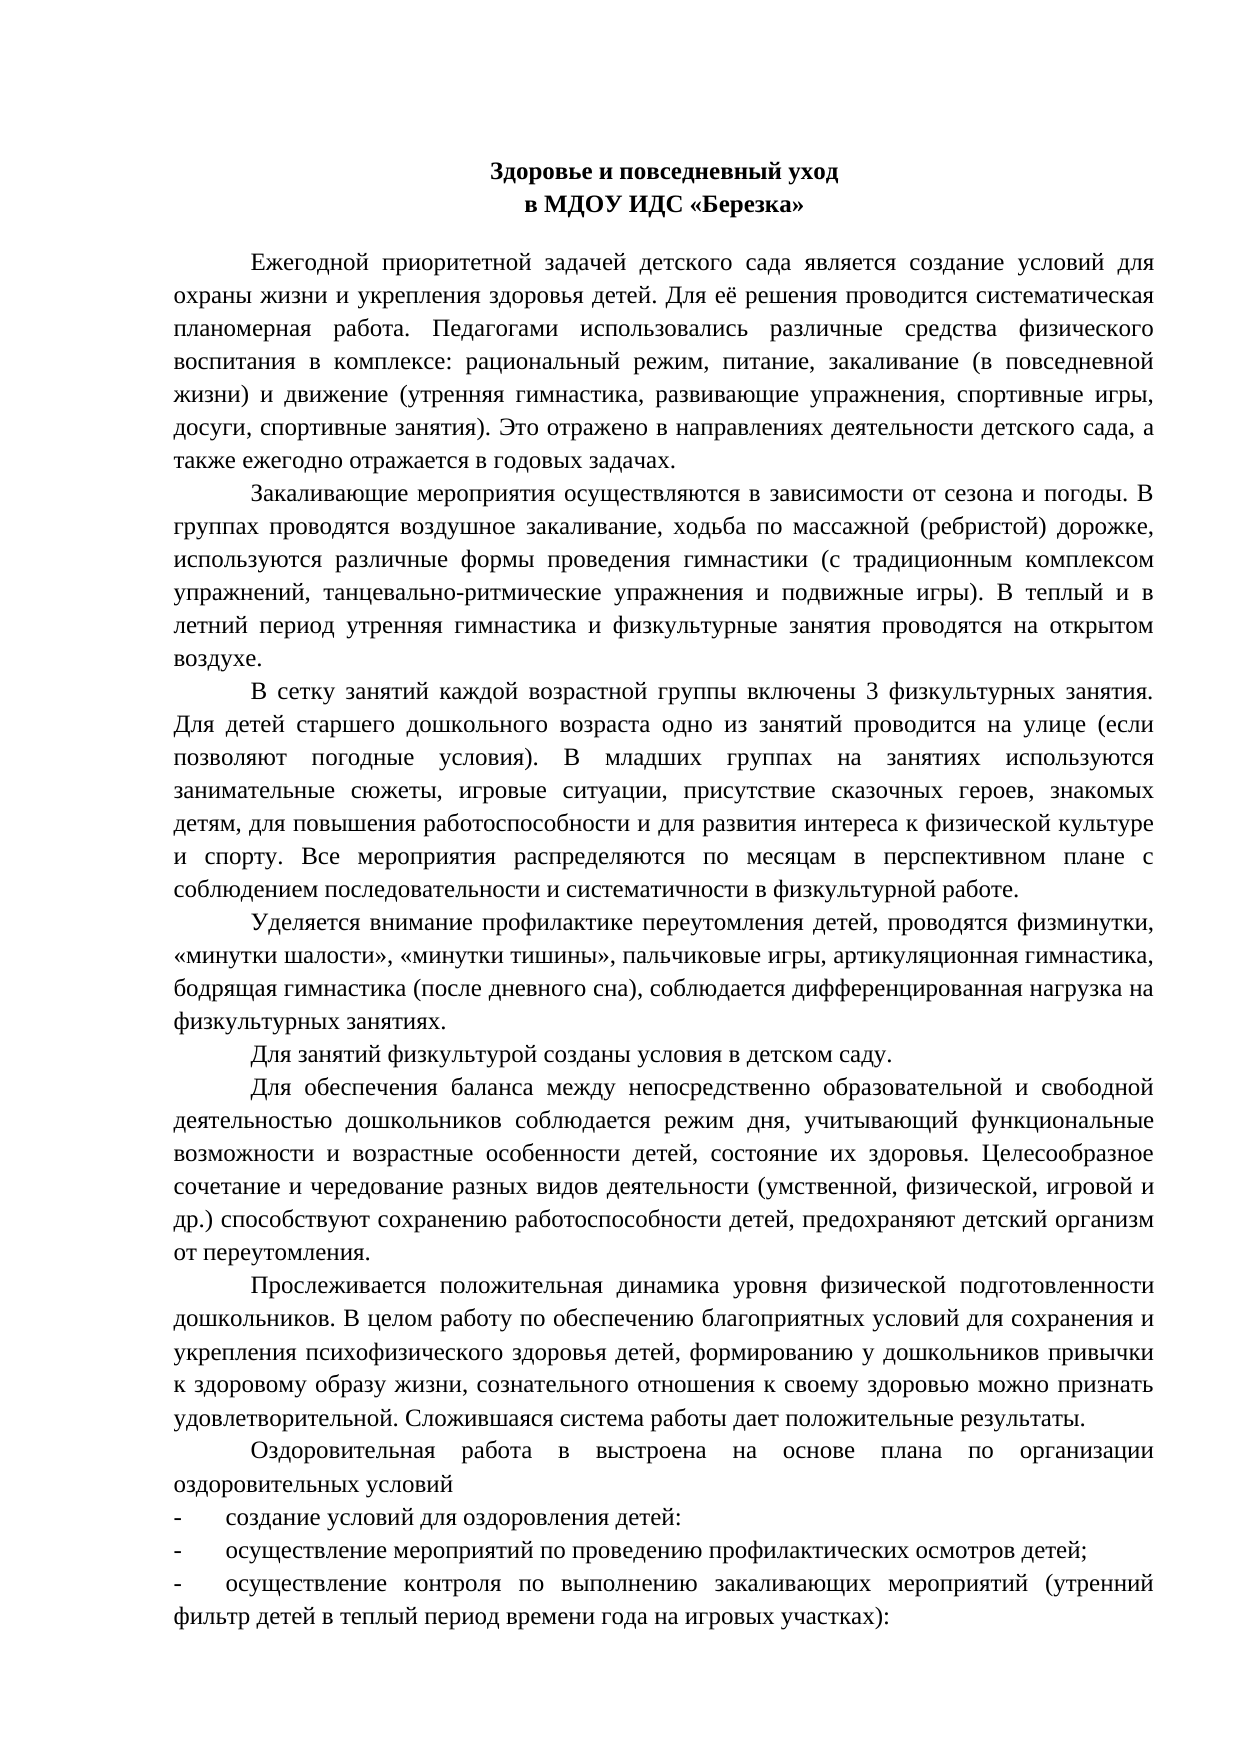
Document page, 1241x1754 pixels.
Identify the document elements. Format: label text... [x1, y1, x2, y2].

list осуществление контроля по выполнению закаливающих мероприятий (утренний фильтр детей в теплый период времени года на игровых участках): [173, 1565, 1155, 1631]
text Прослеживается положительная динамика уровня физической подготовленности дошкольников. В целом работу по обеспечению благоприятных условий для сохранения и укрепления психофизического здоровья детей, формированию у дошкольников привычки к здоровому образу жизни, сознательного отношения к своему здоровью можно признать удовлетворительной. Сложившаяся система работы дает положительные результаты. [173, 1267, 1155, 1433]
list осуществление мероприятий по проведению профилактических осмотров детей; [173, 1532, 1155, 1565]
text Для обеспечения баланса между непосредственно образовательной и свободной деятельностью дошкольников соблюдается режим дня, учитывающий функциональные возможности и возрастные особенности детей, состояние их здоровья. Целесообразное сочетание и чередование разных видов деятельности (умственной, физической, игровой и др.) способствуют сохранению работоспособности детей, предохраняют детский организм от переутомления. [173, 1069, 1155, 1267]
text Закаливающие мероприятия осуществляются в зависимости от сезона и погоды. В группах проводятся воздушное закаливание, ходьба по массажной (ребристой) дорожке, используются различные формы проведения гимнастики (с традиционным комплексом упражнений, танцевально-ритмические упражнения и подвижные игры). В теплый и в летний период утренняя гимнастика и физкультурные занятия проводятся на открытом воздухе. [173, 475, 1155, 673]
text Ежегодной приоритетной задачей детского сада является создание условий для охраны жизни и укрепления здоровья детей. Для её решения проводится систематическая планомерная работа. Педагогами использовались различные средства физического воспитания в комплексе: рациональный режим, питание, закаливание (в повседневной жизни) и движение (утренняя гимнастика, развивающие упражнения, спортивные игры, досуги, спортивные занятия). Это отражено в направлениях деятельности детского сада, а также ежегодно отражается в годовых задачах. [173, 244, 1155, 475]
text Оздоровительная работа в выстроена на основе плана по организации оздоровительных условий [173, 1433, 1155, 1499]
text В сетку занятий каждой возрастной группы включены 3 физкультурных занятия. Для детей старшего дошкольного возраста одно из занятий проводится на улице (если позволяют погодные условия). В младших группах на занятиях используются занимательные сюжеты, игровые ситуации, присутствие сказочных героев, знакомых детям, для повышения работоспособности и для развития интереса к физической культуре и спорту. Все мероприятия распределяются по месяцам в перспективном плане с соблюдением последовательности и систематичности в физкультурной работе. [173, 673, 1155, 904]
text Для занятий физкультурой созданы условия в детском саду. [173, 1036, 1155, 1069]
text Уделяется внимание профилактике переутомления детей, проводятся физминутки, «минутки шалости», «минутки тишины», пальчиковые игры, артикуляционная гимнастика, бодрящая гимнастика (после дневного сна), соблюдается дифференцированная нагрузка на физкультурных занятиях. [173, 904, 1155, 1036]
list создание условий для оздоровления детей: [173, 1499, 1155, 1532]
text Здоровье и повседневный уход в МДОУ ИДС «Березка» [173, 153, 1155, 219]
